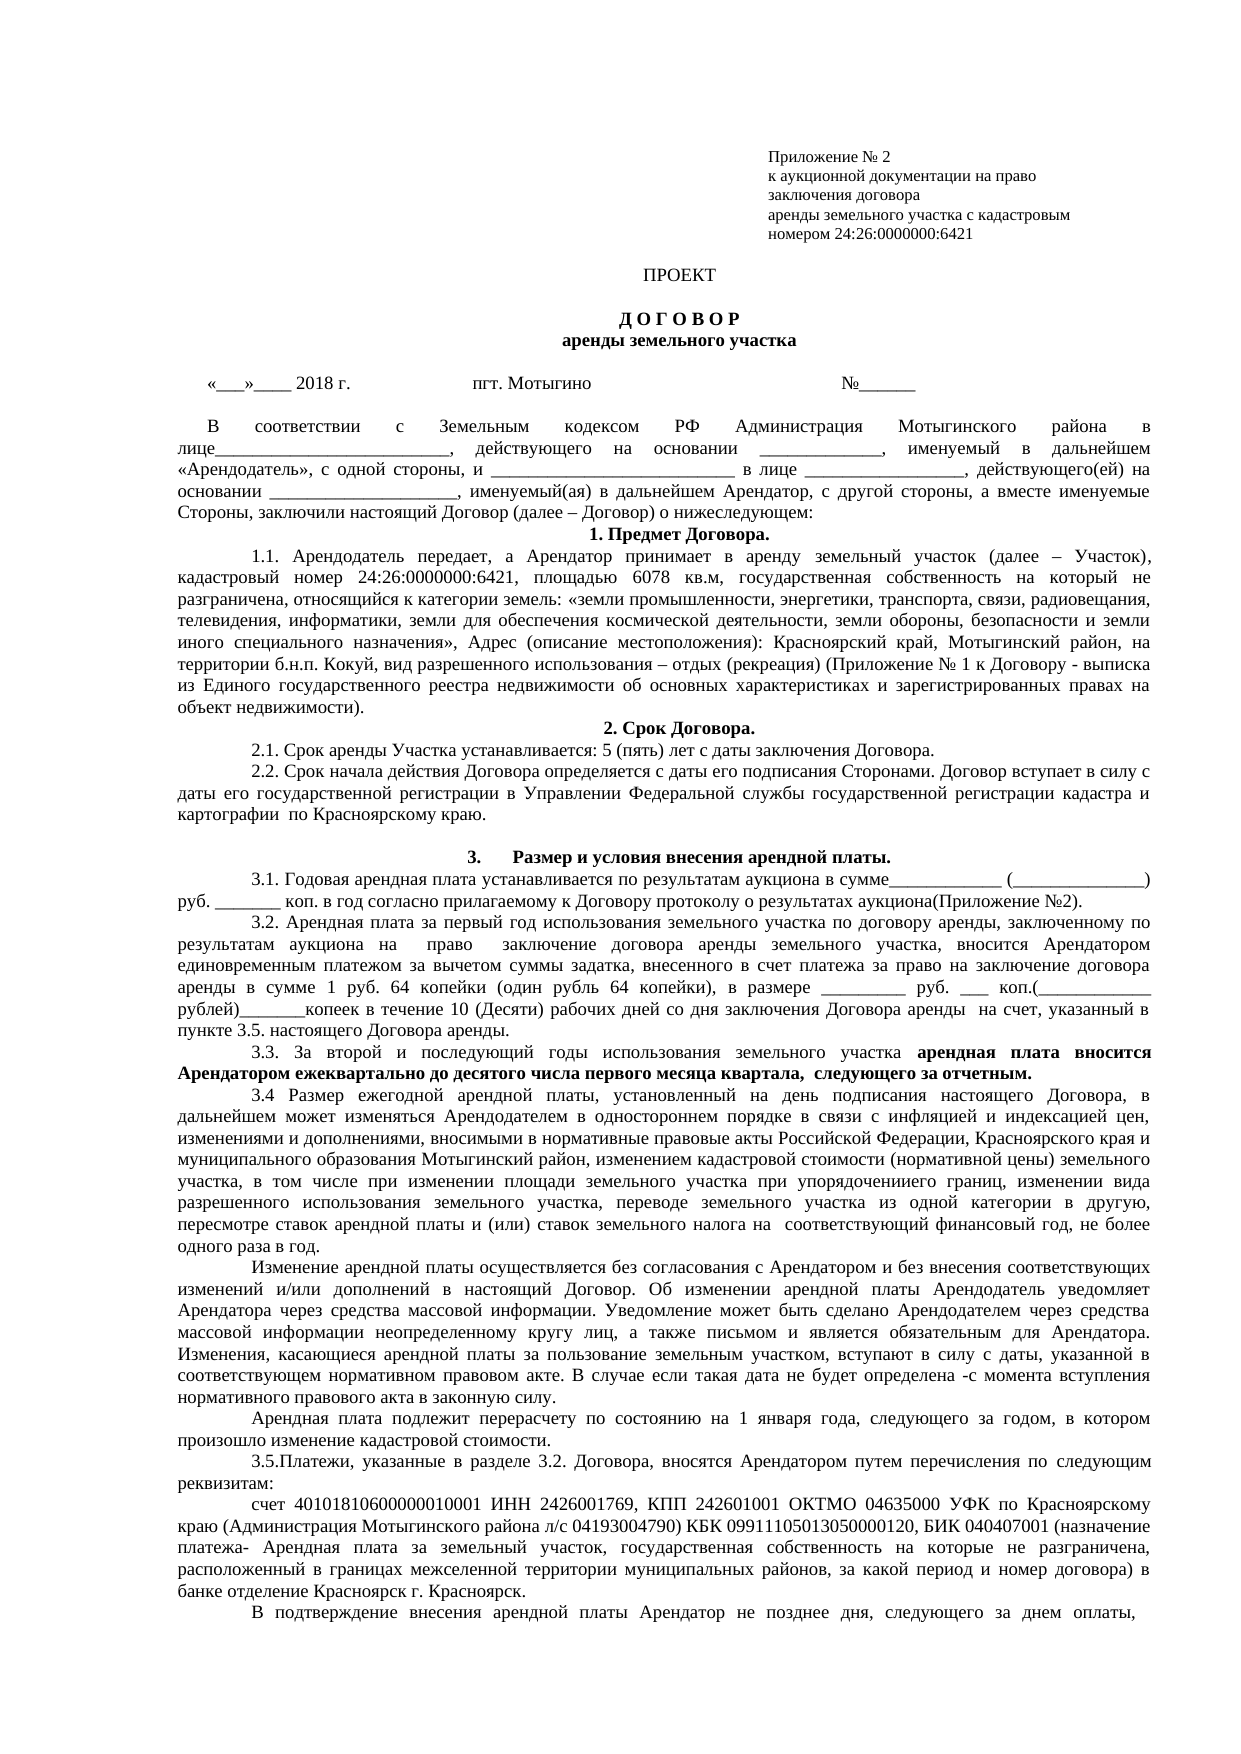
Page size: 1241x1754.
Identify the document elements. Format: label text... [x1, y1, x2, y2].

text аренды земельного участка [177, 329, 1152, 351]
text 2.2. Срок начала действия Договора определяется с даты его подписания Сторонами. Договор вступает в силу с даты его государственной регистрации в Управлении Федеральной службы государственной регистрации кадастра и картографии по Красноярскому краю. [177, 760, 1152, 825]
text Арендная плата подлежит перерасчету по состоянию на 1 января года, следующего за годом, в котором произошло изменение кадастровой стоимости. [177, 1407, 1152, 1450]
text к аукционной документации на право [768, 166, 1152, 185]
text заключения договора [768, 185, 1152, 204]
text 3.5.Платежи, указанные в разделе 3.2. Договора, вносятся Арендатором путем перечисления по следующим реквизитам: [177, 1450, 1152, 1493]
text 2.1. Срок аренды Участка устанавливается: 5 (пять) лет с даты заключения Договора. [177, 739, 1152, 760]
text «___»____ 2018 г. пгт. Мотыгино №______ [177, 372, 1152, 394]
text В соответствии с Земельным кодексом РФ Администрация Мотыгинского района в лице_________________________, действующего на основании _____________, именуемый в дальнейшем «Арендодатель», с одной стороны, и __________________________ в лице _________________, действующего(ей) на основании ____________________, именуемый(ая) в дальнейшем Арендатор, с другой стороны, а вместе именуемые Стороны, заключили настоящий Договор (далее – Договор) о нижеследующем: [177, 415, 1152, 523]
text Приложение № 2 [768, 147, 1152, 166]
text номером 24:26:0000000:6421 [768, 223, 1152, 243]
text 1. Предмет Договора. [177, 523, 1152, 544]
text счет 40101810600000010001 ИНН 2426001769, КПП 242601001 ОКТМО 04635000 УФК по Красноярскому краю (Администрация Мотыгинского района л/с 04193004790) КБК 09911105013050000120, БИК 040407001 (назначение платежа- Арендная плата за земельный участок, государственная собственность на которые не разграничена, расположенный в границах межселенной территории муниципальных районов, за какой период и номер договора) в банке отделение Красноярск г. Красноярск. [177, 1493, 1152, 1601]
list Размер и условия внесения арендной платы. [177, 846, 1152, 868]
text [177, 1601, 1137, 1623]
text Д О Г О В О Р [177, 307, 1152, 329]
text 3.2. Арендная плата за первый год использования земельного участка по договору аренды, заключенному по результатам аукциона на право заключение договора аренды земельного участка, вносится Арендатором единовременным платежом за вычетом суммы задатка, внесенного в счет платежа за право на заключение договора аренды в сумме 1 руб. 64 копейки (один рубль 64 копейки), в размере _________ руб. ___ коп.(____________ рублей)_______копеек в течение 10 (Десяти) рабочих дней со дня заключения Договора аренды на счет, указанный в пункте 3.5. настоящего Договора аренды. [177, 911, 1152, 1041]
text 2. Срок Договора. [177, 717, 1152, 739]
text ПРОЕКТ [177, 264, 1152, 286]
text 3.1. Годовая арендная плата устанавливается по результатам аукциона в сумме____________ (______________) руб. _______ коп. в год согласно прилагаемому к Договору протоколу о результатах аукциона(Приложение №2). [177, 868, 1152, 911]
text аренды земельного участка с кадастровым [768, 204, 1152, 223]
text 1.1. Арендодатель передает, а Арендатор принимает в аренду земельный участок (далее – Участок), кадастровый номер 24:26:0000000:6421, площадью 6078 кв.м, государственная собственность на который не разграничена, относящийся к категории земель: «земли промышленности, энергетики, транспорта, связи, радиовещания, телевидения, информатики, земли для обеспечения космической деятельности, земли обороны, безопасности и земли иного специального назначения», Адрес (описание местоположения): Красноярский край, Мотыгинский район, на территории б.н.п. Кокуй, вид разрешенного использования – отдых (рекреация) (Приложение № 1 к Договору - выписка из Единого государственного реестра недвижимости об основных характеристиках и зарегистрированных правах на объект недвижимости). [177, 544, 1152, 717]
text 3.3. За второй и последующий годы использования земельного участка арендная плата вносится Арендатором ежеквартально до десятого числа первого месяца квартала, следующего за отчетным. [177, 1041, 1152, 1084]
text 3.4 Размер ежегодной арендной платы, установленный на день подписания настоящего Договора, в дальнейшем может изменяться Арендодателем в одностороннем порядке в связи с инфляцией и индексацией цен, изменениями и дополнениями, вносимыми в нормативные правовые акты Российской Федерации, Красноярского края и муниципального образования Мотыгинский район, изменением кадастровой стоимости (нормативной цены) земельного участка, в том числе при изменении площади земельного участка при упорядоченииего границ, изменении вида разрешенного использования земельного участка, переводе земельного участка из одной категории в другую, пересмотре ставок арендной платы и (или) ставок земельного налога на соответствующий финансовый год, не более одного раза в год. [177, 1084, 1152, 1256]
text Изменение арендной платы осуществляется без согласования с Арендатором и без внесения соответствующих изменений и/или дополнений в настоящий Договор. Об изменении арендной платы Арендодатель уведомляет Арендатора через средства массовой информации. Уведомление может быть сделано Арендодателем через средства массовой информации неопределенному кругу лиц, а также письмом и является обязательным для Арендатора. Изменения, касающиеся арендной платы за пользование земельным участком, вступают в силу с даты, указанной в соответствующем нормативном правовом акте. В случае если такая дата не будет определена -с момента вступления нормативного правового акта в законную силу. [177, 1256, 1152, 1407]
